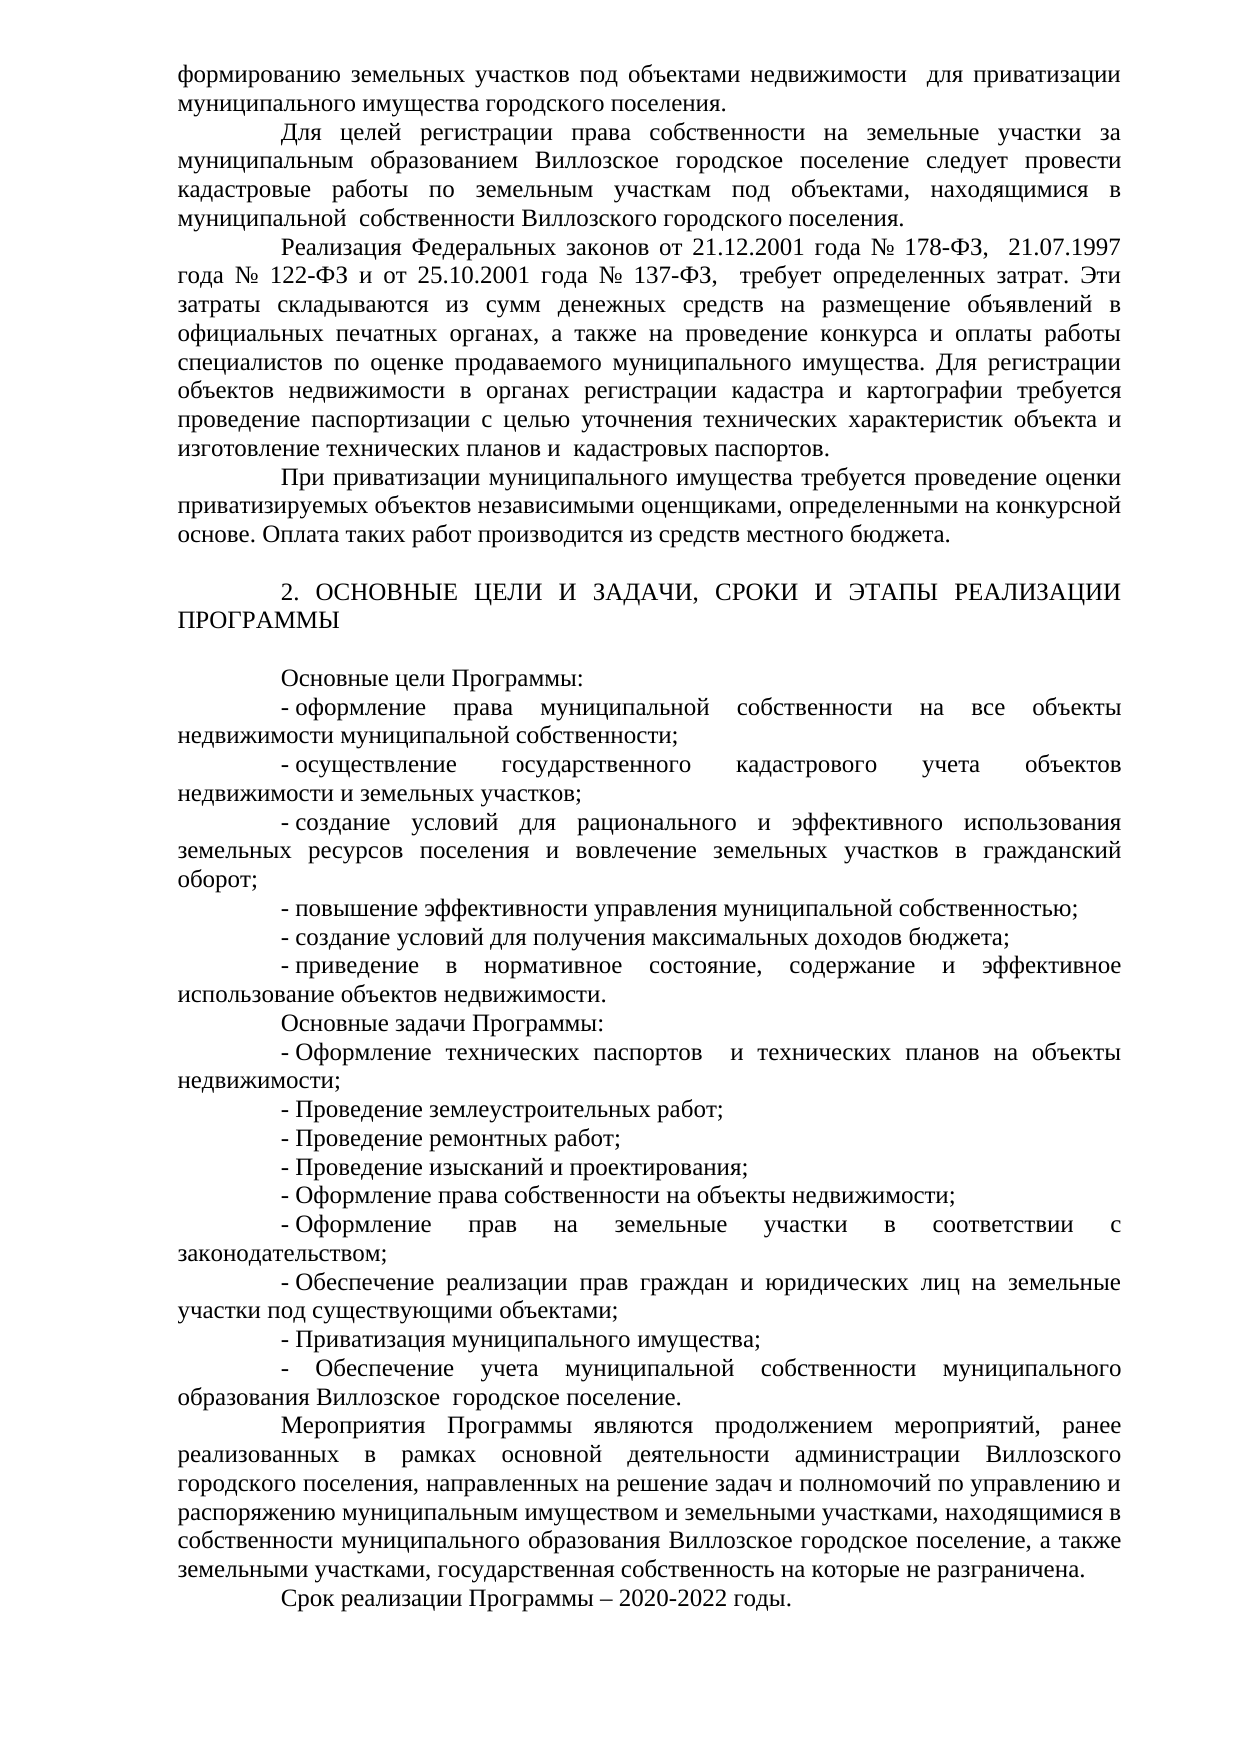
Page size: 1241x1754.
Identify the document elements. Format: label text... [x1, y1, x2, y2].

text - осуществление государственного кадастрового учета объектов недвижимости и земельных участков; [177, 749, 1122, 807]
text - создание условий для рационального и эффективного использования земельных ресурсов поселения и вовлечение земельных участков в гражданский оборот; [177, 807, 1122, 893]
text - приведение в нормативное состояние, содержание и эффективное использование объектов недвижимости. [177, 950, 1122, 1008]
text Мероприятия Программы являются продолжением мероприятий, ранее реализованных в рамках основной деятельности администрации Виллозского городского поселения, направленных на решение задач и полномочий по управлению и распоряжению муниципальным имуществом и земельными участками, находящимися в собственности муниципального образования Виллозское городское поселение, а также земельными участками, государственная собственность на которые не разграничена. [177, 1410, 1122, 1583]
text - повышение эффективности управления муниципальной собственностью; [177, 893, 1122, 922]
text - Проведение ремонтных работ; [177, 1123, 1122, 1152]
text Для целей регистрации права собственности на земельные участки за муниципальным образованием Виллозское городское поселение следует провести кадастровые работы по земельным участкам под объектами, находящимися в муниципальной собственности Виллозского городского поселения. [177, 117, 1122, 232]
text - Оформление права собственности на объекты недвижимости; [177, 1180, 1122, 1209]
text - оформление права муниципальной собственности на все объекты недвижимости муниципальной собственности; [177, 692, 1122, 749]
text 2. ОСНОВНЫЕ ЦЕЛИ И ЗАДАЧИ, СРОКИ И ЭТАПЫ РЕАЛИЗАЦИИ ПРОГРАММЫ [177, 577, 1122, 634]
text - Оформление прав на земельные участки в соответствии с законодательством; [177, 1209, 1122, 1267]
text Основные цели Программы: [177, 663, 1122, 692]
text Срок реализации Программы – 2020-2022 годы. [177, 1583, 1122, 1612]
text - Обеспечение реализации прав граждан и юридических лиц на земельные участки под существующими объектами; [177, 1267, 1122, 1324]
text - Приватизация муниципального имущества; [177, 1324, 1122, 1353]
text При приватизации муниципального имущества требуется проведение оценки приватизируемых объектов независимыми оценщиками, определенными на конкурсной основе. Оплата таких работ производится из средств местного бюджета. [177, 462, 1122, 548]
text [177, 59, 1122, 117]
text Основные задачи Программы: [177, 1008, 1122, 1037]
text - Обеспечение учета муниципальной собственности муниципального образования Виллозское городское поселение. [177, 1353, 1122, 1410]
text - Проведение изысканий и проектирования; [177, 1152, 1122, 1180]
text - Оформление технических паспортов и технических планов на объекты недвижимости; [177, 1037, 1122, 1094]
text - создание условий для получения максимальных доходов бюджета; [177, 922, 1122, 950]
text Реализация Федеральных законов от 21.12.2001 года № 178-ФЗ, 21.07.1997 года № 122-ФЗ и от 25.10.2001 года № 137-ФЗ, требует определенных затрат. Эти затраты складываются из сумм денежных средств на размещение объявлений в официальных печатных органах, а также на проведение конкурса и оплаты работы специалистов по оценке продаваемого муниципального имущества. Для регистрации объектов недвижимости в органах регистрации кадастра и картографии требуется проведение паспортизации с целью уточнения технических характеристик объекта и изготовление технических планов и кадастровых паспортов. [177, 232, 1122, 462]
text - Проведение землеустроительных работ; [177, 1094, 1122, 1123]
